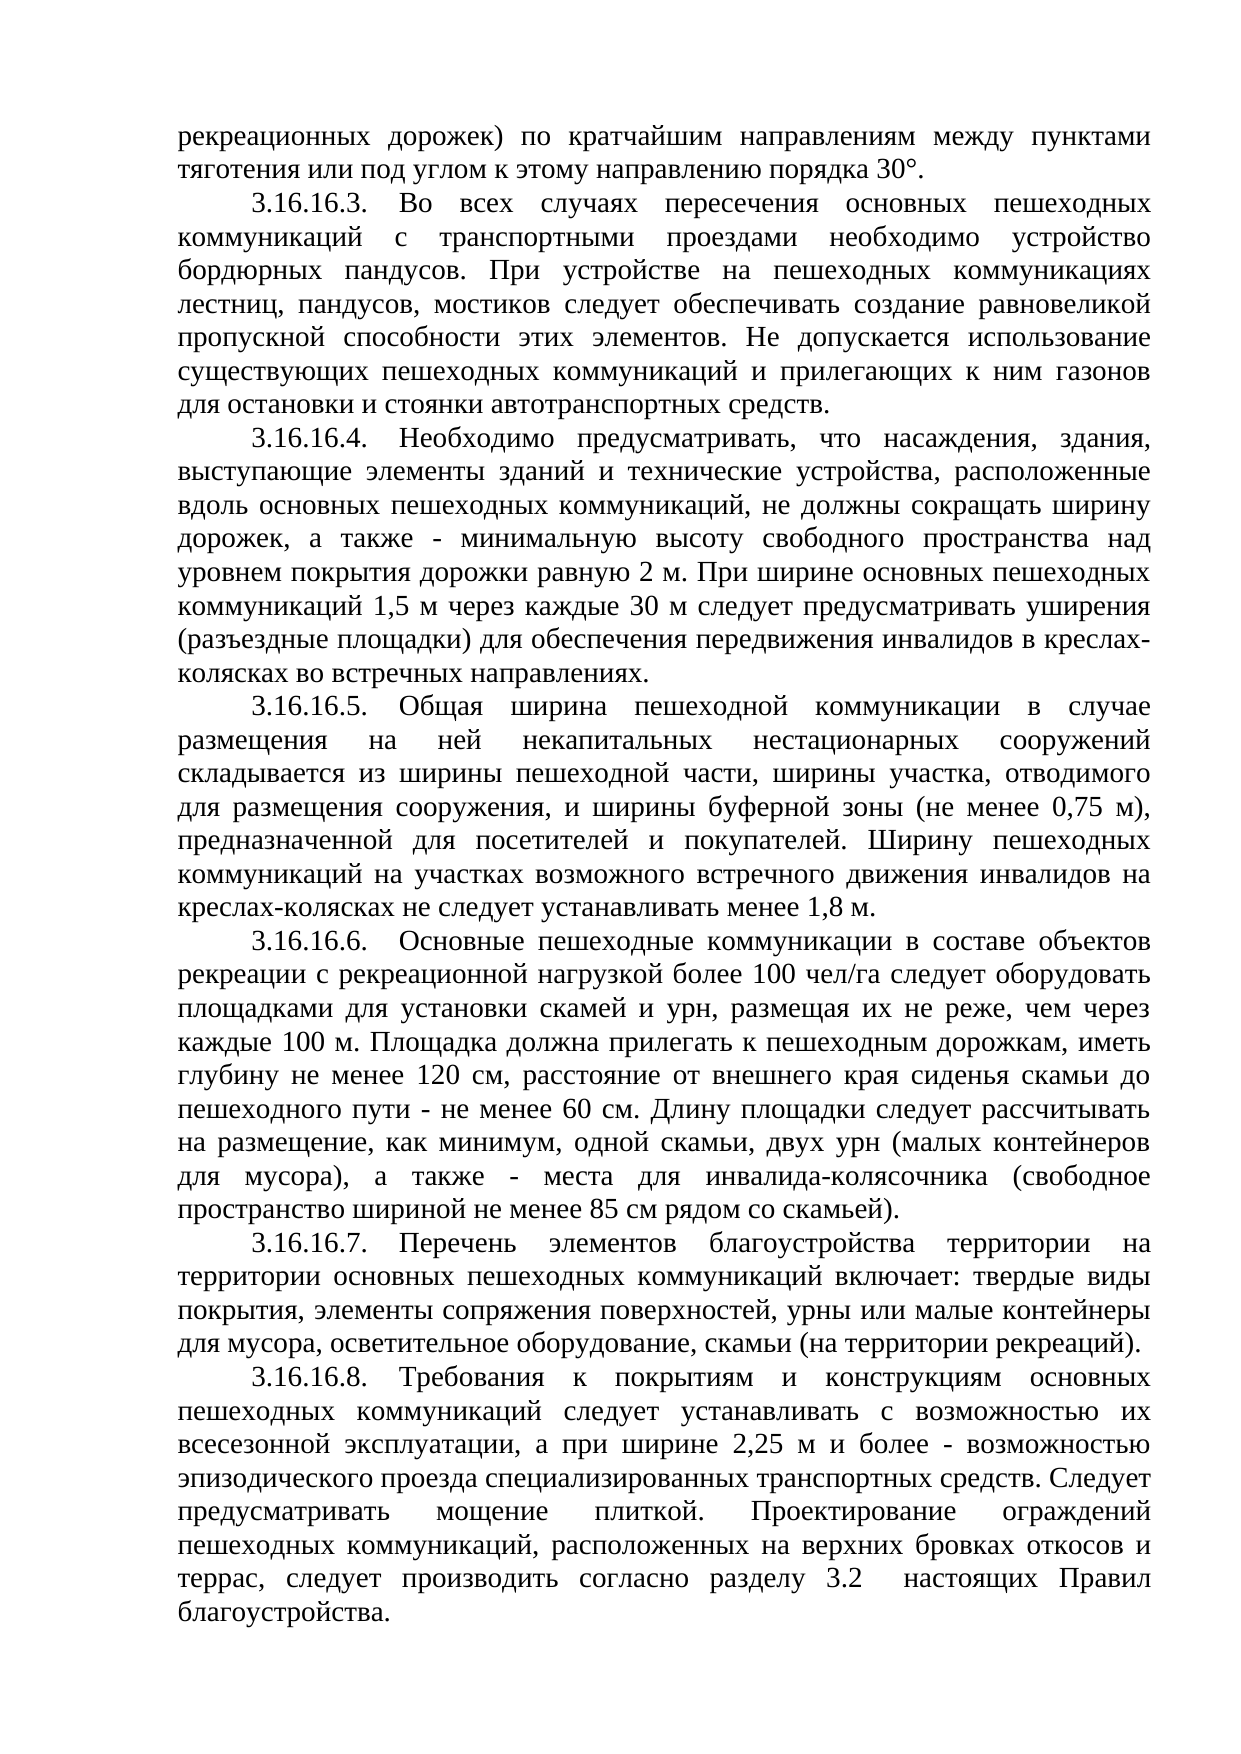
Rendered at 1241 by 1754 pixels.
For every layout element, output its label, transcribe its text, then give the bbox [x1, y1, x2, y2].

list Необходимо предусматривать, что насаждения, здания, выступающие элементы зданий и технические устройства, расположенные вдоль основных пешеходных коммуникаций, не должны сокращать ширину дорожек, а также - минимальную высоту свободного пространства над уровнем покрытия дорожки равную 2 м. При ширине основных пешеходных коммуникаций 1,5 м через каждые 30 м следует предусматривать уширения (разъездные площадки) для обеспечения передвижения инвалидов в креслах-колясках во встречных направлениях. [177, 420, 1152, 688]
list Основные пешеходные коммуникации в составе объектов рекреации с рекреационной нагрузкой более 100 чел/га следует оборудовать площадками для установки скамей и урн, размещая их не реже, чем через каждые 100 м. Площадка должна прилегать к пешеходным дорожкам, иметь глубину не менее 120 см, расстояние от внешнего края сиденья скамьи до пешеходного пути - не менее 60 см. Длину площадки следует рассчитывать на размещение, как минимум, одной скамьи, двух урн (малых контейнеров для мусора), а также - места для инвалида-колясочника (свободное пространство шириной не менее 85 см рядом со скамьей). [177, 923, 1152, 1225]
list Требования к покрытиям и конструкциям основных пешеходных коммуникаций следует устанавливать с возможностью их всесезонной эксплуатации, а при ширине 2,25 м и более - возможностью эпизодического проезда специализированных транспортных средств. Следует предусматривать мощение плиткой. Проектирование ограждений пешеходных коммуникаций, расположенных на верхних бровках откосов и террас, следует производить согласно разделу 3.2 настоящих Правил благоустройства. [177, 1359, 1152, 1627]
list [177, 118, 1152, 185]
list Во всех случаях пересечения основных пешеходных коммуникаций с транспортными проездами необходимо устройство бордюрных пандусов. При устройстве на пешеходных коммуникациях лестниц, пандусов, мостиков следует обеспечивать создание равновеликой пропускной способности этих элементов. Не допускается использование существующих пешеходных коммуникаций и прилегающих к ним газонов для остановки и стоянки автотранспортных средств. [177, 185, 1152, 420]
list Перечень элементов благоустройства территории на территории основных пешеходных коммуникаций включает: твердые виды покрытия, элементы сопряжения поверхностей, урны или малые контейнеры для мусора, осветительное оборудование, скамьи (на территории рекреаций). [177, 1225, 1152, 1359]
list Общая ширина пешеходной коммуникации в случае размещения на ней некапитальных нестационарных сооружений складывается из ширины пешеходной части, ширины участка, отводимого для размещения сооружения, и ширины буферной зоны (не менее 0,75 м), предназначенной для посетителей и покупателей. Ширину пешеходных коммуникаций на участках возможного встречного движения инвалидов на креслах-колясках не следует устанавливать менее 1,8 м. [177, 688, 1152, 923]
